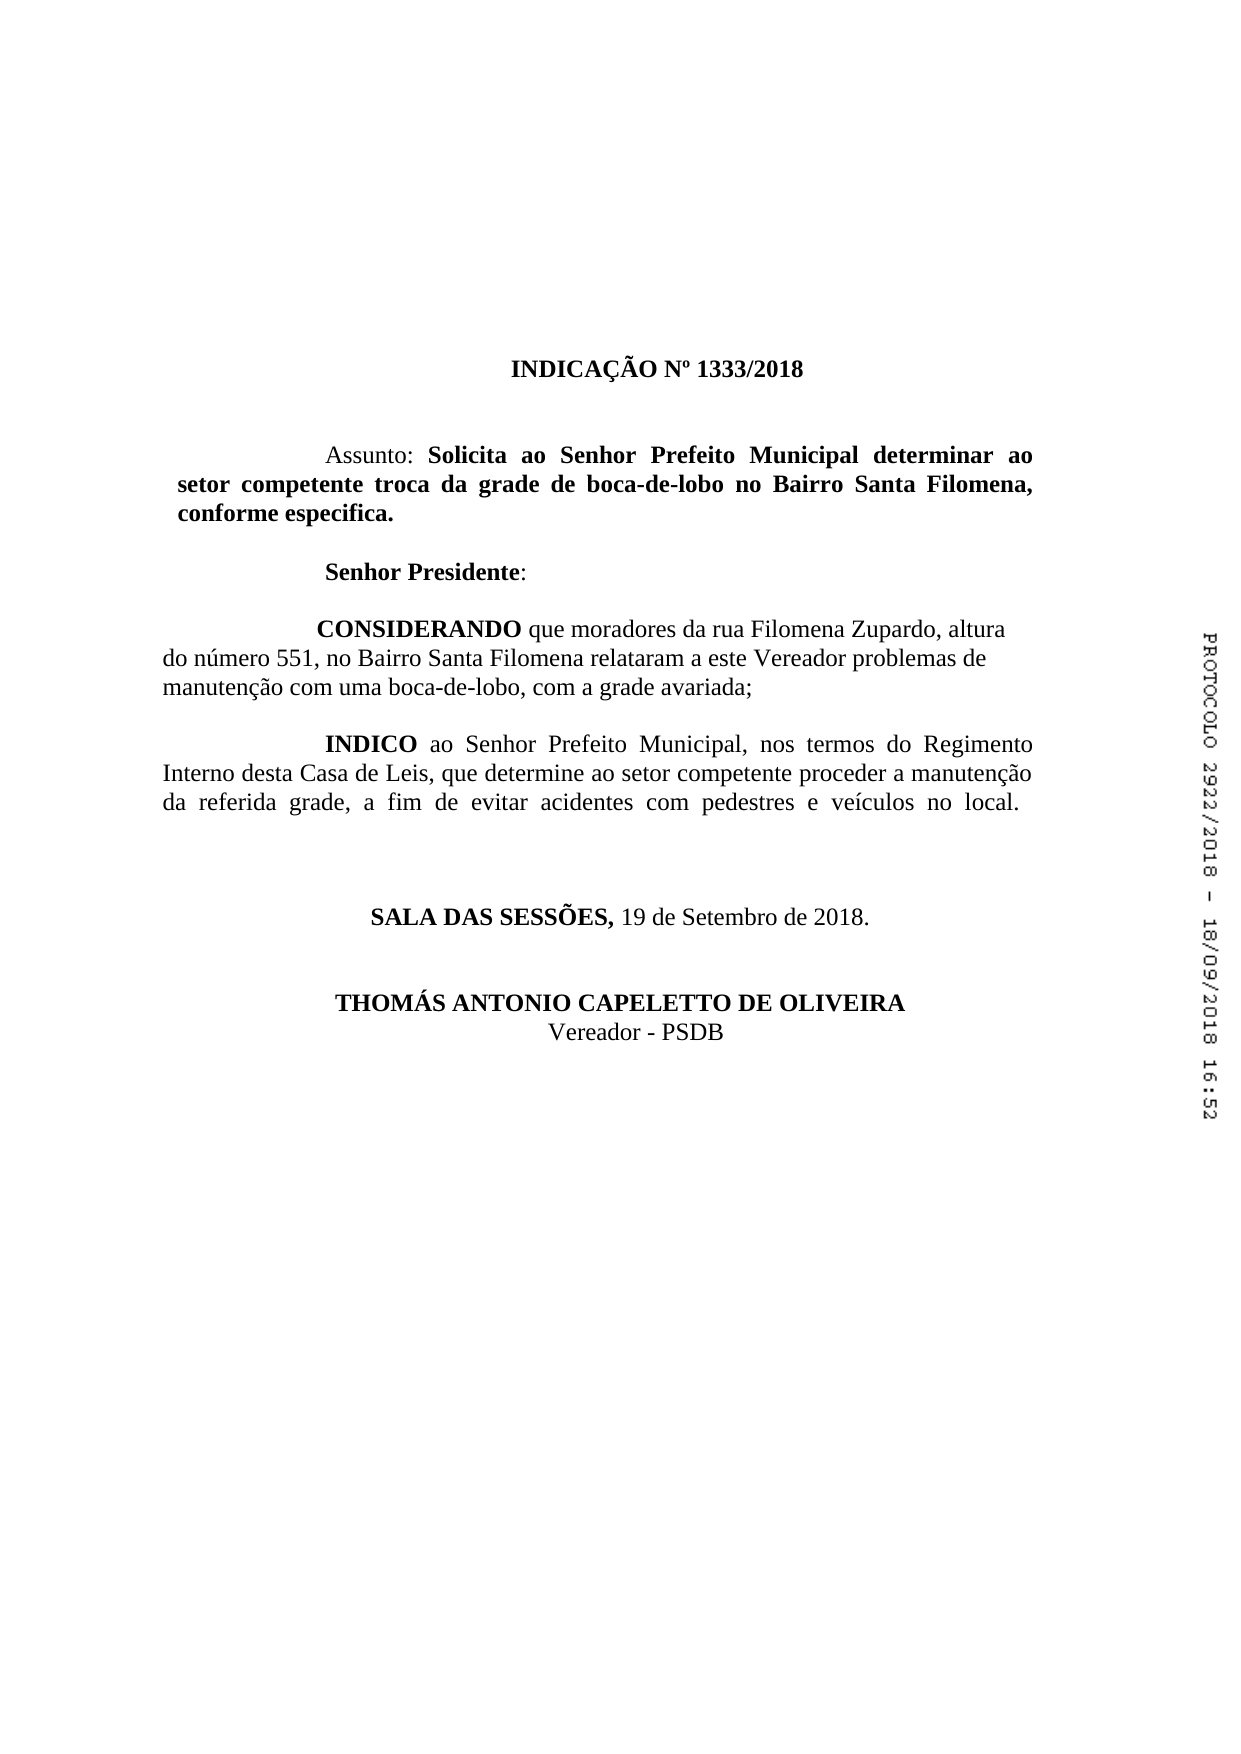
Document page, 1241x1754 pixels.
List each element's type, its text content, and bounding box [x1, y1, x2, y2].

text Senhor Presidente: [252, 557, 1034, 585]
text INDICAÇÃO Nº 1333/2018 [177, 354, 1063, 383]
text INDICO ao Senhor Prefeito Municipal, nos termos do Regimento Interno desta Casa de Leis, que determine ao setor competente proceder a manutenção da referida grade, a fim de evitar acidentes com pedestres e veículos no local. [162, 729, 1034, 844]
text SALA DAS SESSÕES, 19 de Setembro de 2018. [177, 902, 1063, 930]
text Assunto: Solicita ao Senhor Prefeito Municipal determinar ao setor competente troca da grade de boca-de-lobo no Bairro Santa Filomena, conforme especifica. [177, 441, 1034, 527]
text CONSIDERANDO que moradores da rua Filomena Zupardo, altura do número 551, no Bairro Santa Filomena relataram a este Vereador problemas de manutenção com uma boca-de-lobo, com a grade avariada; [162, 614, 1034, 700]
picture [1177, 629, 1241, 1125]
text THOMÁS ANTONIO CAPELETTO DE OLIVEIRA [177, 988, 1063, 1017]
text Vereador - PSDB [177, 1017, 1063, 1045]
